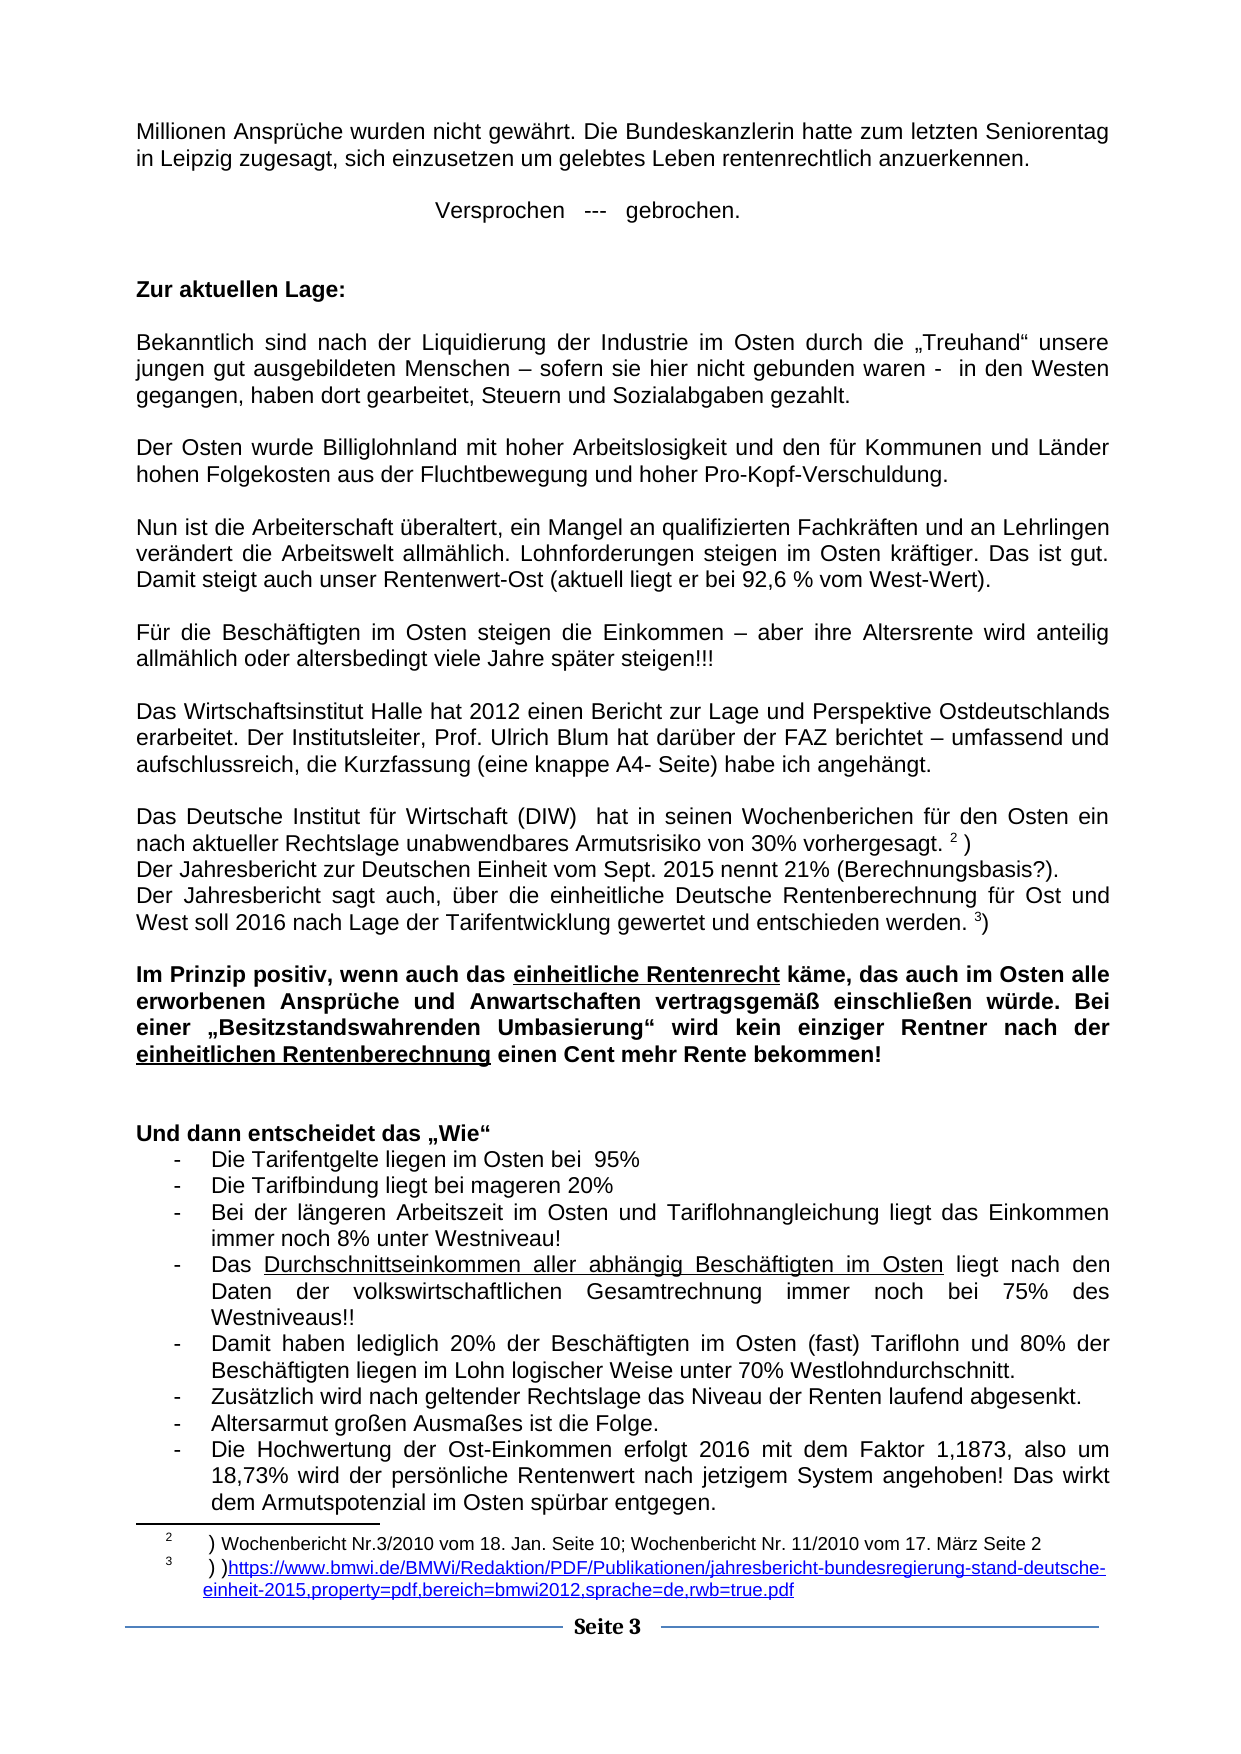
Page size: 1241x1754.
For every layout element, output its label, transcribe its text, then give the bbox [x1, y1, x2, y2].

text Bekanntlich sind nach der Liquidierung der Industrie im Osten durch die „Treuhand“ unsere jungen gut ausgebildeten Menschen – sofern sie hier nicht gebunden waren - in den Westen gegangen, haben dort gearbeitet, Steuern und Sozialabgaben gezahlt. [136, 329, 1110, 408]
text Und dann entscheidet das „Wie“ [136, 1119, 1110, 1146]
text Das Wirtschaftsinstitut Halle hat 2012 einen Bericht zur Lage und Perspektive Ostdeutschlands erarbeitet. Der Institutsleiter, Prof. Ulrich Blum hat darüber der FAZ berichtet – umfassend und aufschlussreich, die Kurzfassung (eine knappe A4- Seite) habe ich angehängt. [136, 698, 1110, 777]
list Die Tarifbindung liegt bei mageren 20% [173, 1172, 1110, 1199]
list Zusätzlich wird nach geltender Rechtslage das Niveau der Renten laufend abgesenkt. [173, 1383, 1110, 1409]
list Damit haben lediglich 20% der Beschäftigten im Osten (fast) Tariflohn und 80% der Beschäftigten liegen im Lohn logischer Weise unter 70% Westlohndurchschnitt. [173, 1330, 1110, 1383]
text Der Osten wurde Billiglohnland mit hoher Arbeitslosigkeit und den für Kommunen und Länder hohen Folgekosten aus der Fluchtbewegung und hoher Pro-Kopf-Verschuldung. [136, 434, 1110, 487]
list Das Durchschnittseinkommen aller abhängig Beschäftigten im Osten liegt nach den Daten der volkswirtschaftlichen Gesamtrechnung immer noch bei 75% des Westniveaus!! [173, 1251, 1110, 1330]
text Zur aktuellen Lage: [136, 276, 1110, 303]
text Der Jahresbericht sagt auch, über die einheitliche Deutsche Rentenberechnung für Ost und West soll 2016 nach Lage der Tarifentwicklung gewertet und entschieden werden. ) [136, 882, 1110, 935]
list Altersarmut großen Ausmaßes ist die Folge. [173, 1409, 1110, 1436]
list Die Tarifentgelte liegen im Osten bei 95% [173, 1146, 1110, 1172]
text Millionen Ansprüche wurden nicht gewährt. Die Bundeskanzlerin hatte zum letzten Seniorentag in Leipzig zugesagt, sich einzusetzen um gelebtes Leben rentenrechtlich anzuerkennen. [136, 118, 1110, 171]
text Das Deutsche Institut für Wirtschaft (DIW) hat in seinen Wochenberichen für den Osten ein nach aktueller Rechtslage unabwendbares Armutsrisiko von 30% vorhergesagt. ) [136, 803, 1110, 856]
list Die Hochwertung der Ost-Einkommen erfolgt 2016 mit dem Faktor 1,1873, also um 18,73% wird der persönliche Rentenwert nach jetzigem System angehoben! Das wirkt dem Armutspotenzial im Osten spürbar entgegen. [173, 1436, 1110, 1515]
text Versprochen --- gebrochen. [136, 197, 1110, 223]
text Für die Beschäftigten im Osten steigen die Einkommen – aber ihre Altersrente wird anteilig allmählich oder altersbedingt viele Jahre später steigen!!! [136, 619, 1110, 672]
list Im Prinzip positiv, wenn auch das einheitliche Rentenrecht käme, das auch im Osten alle erworbenen Ansprüche und Anwartschaften vertragsgemäß einschließen würde. Bei einer „Besitzstandswahrenden Umbasierung“ wird kein einziger Rentner nach der einheitlichen Rentenberechnung einen Cent mehr Rente bekommen! [136, 961, 1110, 1067]
text Der Jahresbericht zur Deutschen Einheit vom Sept. 2015 nennt 21% (Berechnungsbasis?). [136, 856, 1110, 882]
text Nun ist die Arbeiterschaft überaltert, ein Mangel an qualifizierten Fachkräften und an Lehrlingen verändert die Arbeitswelt allmählich. Lohnforderungen steigen im Osten kräftiger. Das ist gut. Damit steigt auch unser Rentenwert-Ost (aktuell liegt er bei 92,6 % vom West-Wert). [136, 513, 1110, 592]
list Bei der längeren Arbeitszeit im Osten und Tariflohnangleichung liegt das Einkommen immer noch 8% unter Westniveau! [173, 1199, 1110, 1251]
